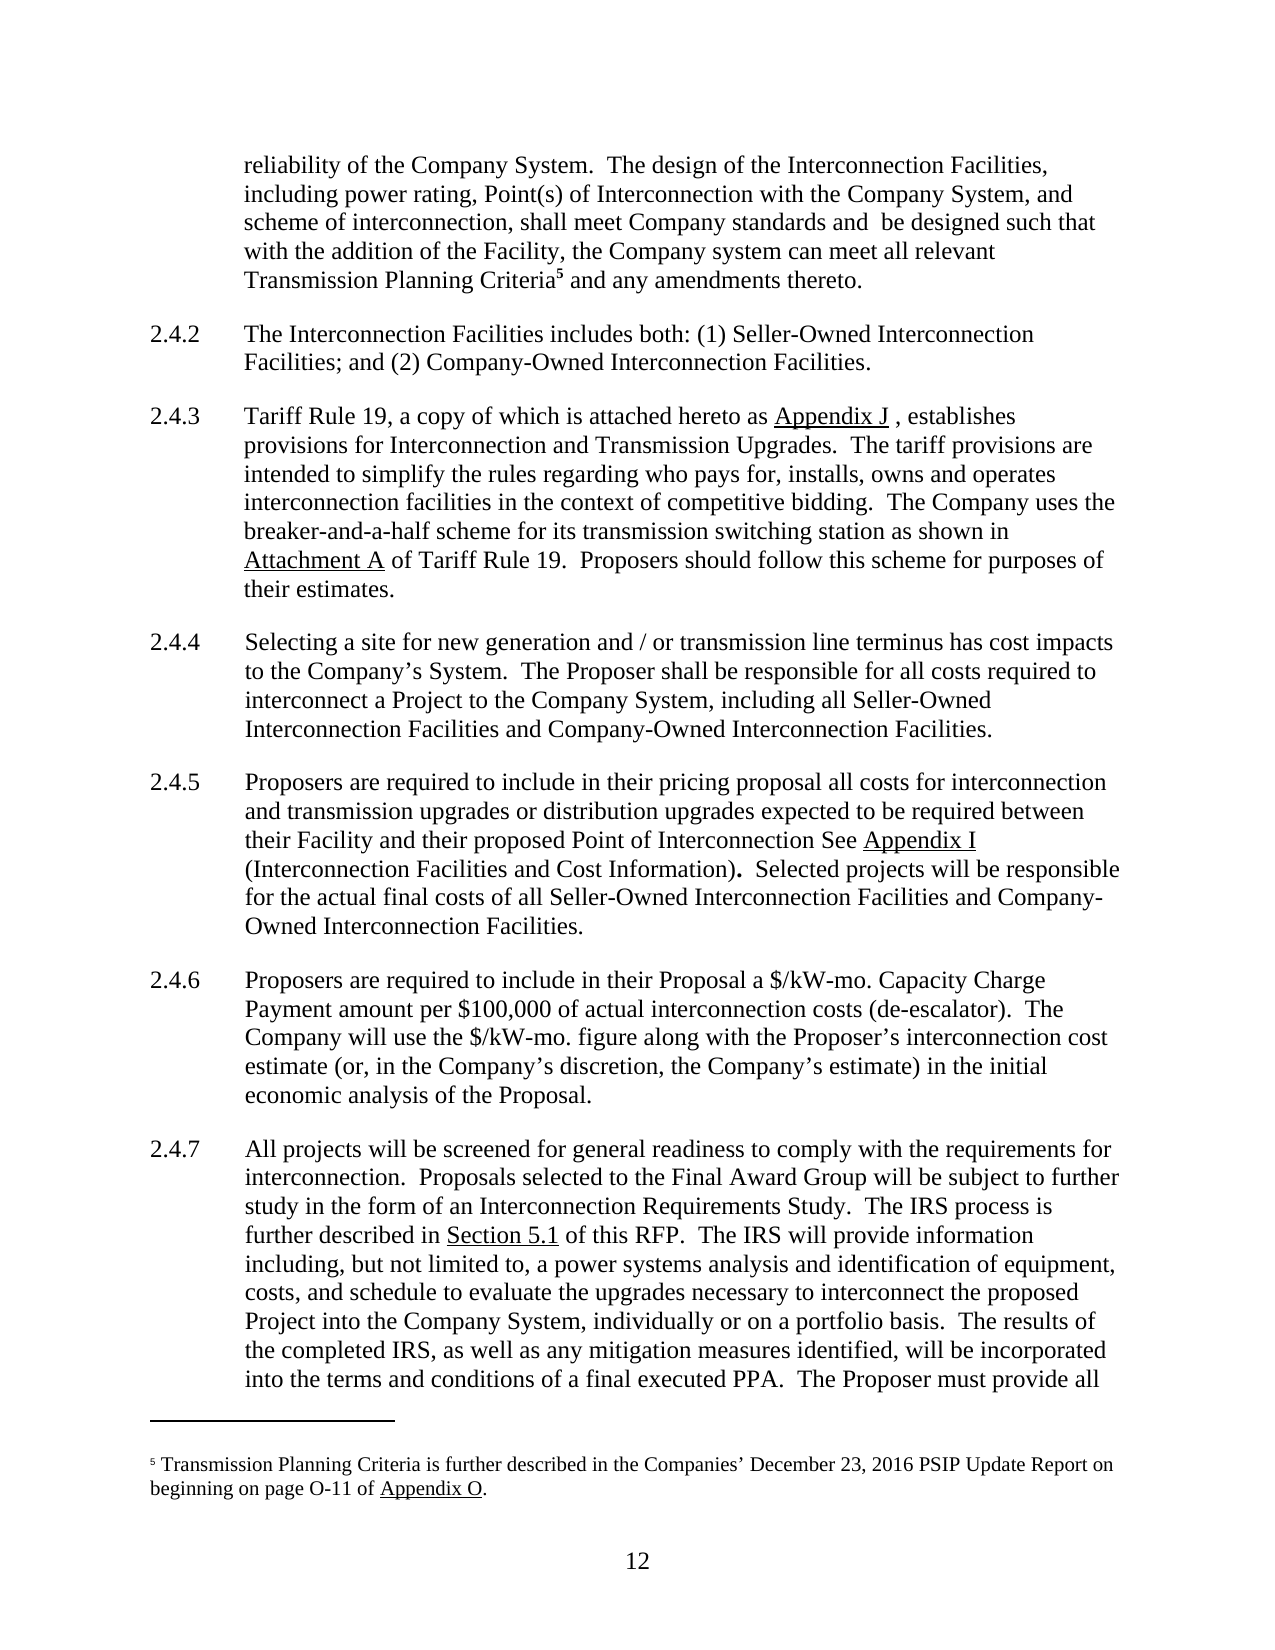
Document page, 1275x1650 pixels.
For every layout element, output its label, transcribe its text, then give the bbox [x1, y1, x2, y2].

subtitle The Interconnection Facilities includes both: (1) Seller-Owned Interconnection Facilities; and (2) Company-Owned Interconnection Facilities. [150, 319, 1125, 376]
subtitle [150, 150, 1125, 294]
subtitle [150, 1134, 1125, 1392]
subtitle Tariff Rule 19, a copy of which is attached hereto as Appendix J , establishes provisions for Interconnection and Transmission Upgrades. The tariff provisions are intended to simplify the rules regarding who pays for, installs, owns and operates interconnection facilities in the context of competitive bidding. The Company uses the breaker-and-a-half scheme for its transmission switching station as shown in Attachment A of Tariff Rule 19. Proposers should follow this scheme for purposes of their estimates. [150, 401, 1125, 602]
subtitle Proposers are required to include in their Proposal a $/kW-mo. Capacity Charge Payment amount per $100,000 of actual interconnection costs (de-escalator). The Company will use the $/kW-mo. figure along with the Proposer’s interconnection cost estimate (or, in the Company’s discretion, the Company’s estimate) in the initial economic analysis of the Proposal. [150, 965, 1125, 1109]
subtitle Proposers are required to include in their pricing proposal all costs for interconnection and transmission upgrades or distribution upgrades expected to be required between their Facility and their proposed Point of Interconnection See Appendix I (Interconnection Facilities and Cost Information). Selected projects will be responsible for the actual final costs of all Seller-Owned Interconnection Facilities and Company-Owned Interconnection Facilities. [150, 767, 1125, 940]
subtitle Selecting a site for new generation and / or transmission line terminus has cost impacts to the Company’s System. The Proposer shall be responsible for all costs required to interconnect a Project to the Company System, including all Seller-Owned Interconnection Facilities and Company-Owned Interconnection Facilities. [150, 627, 1125, 742]
